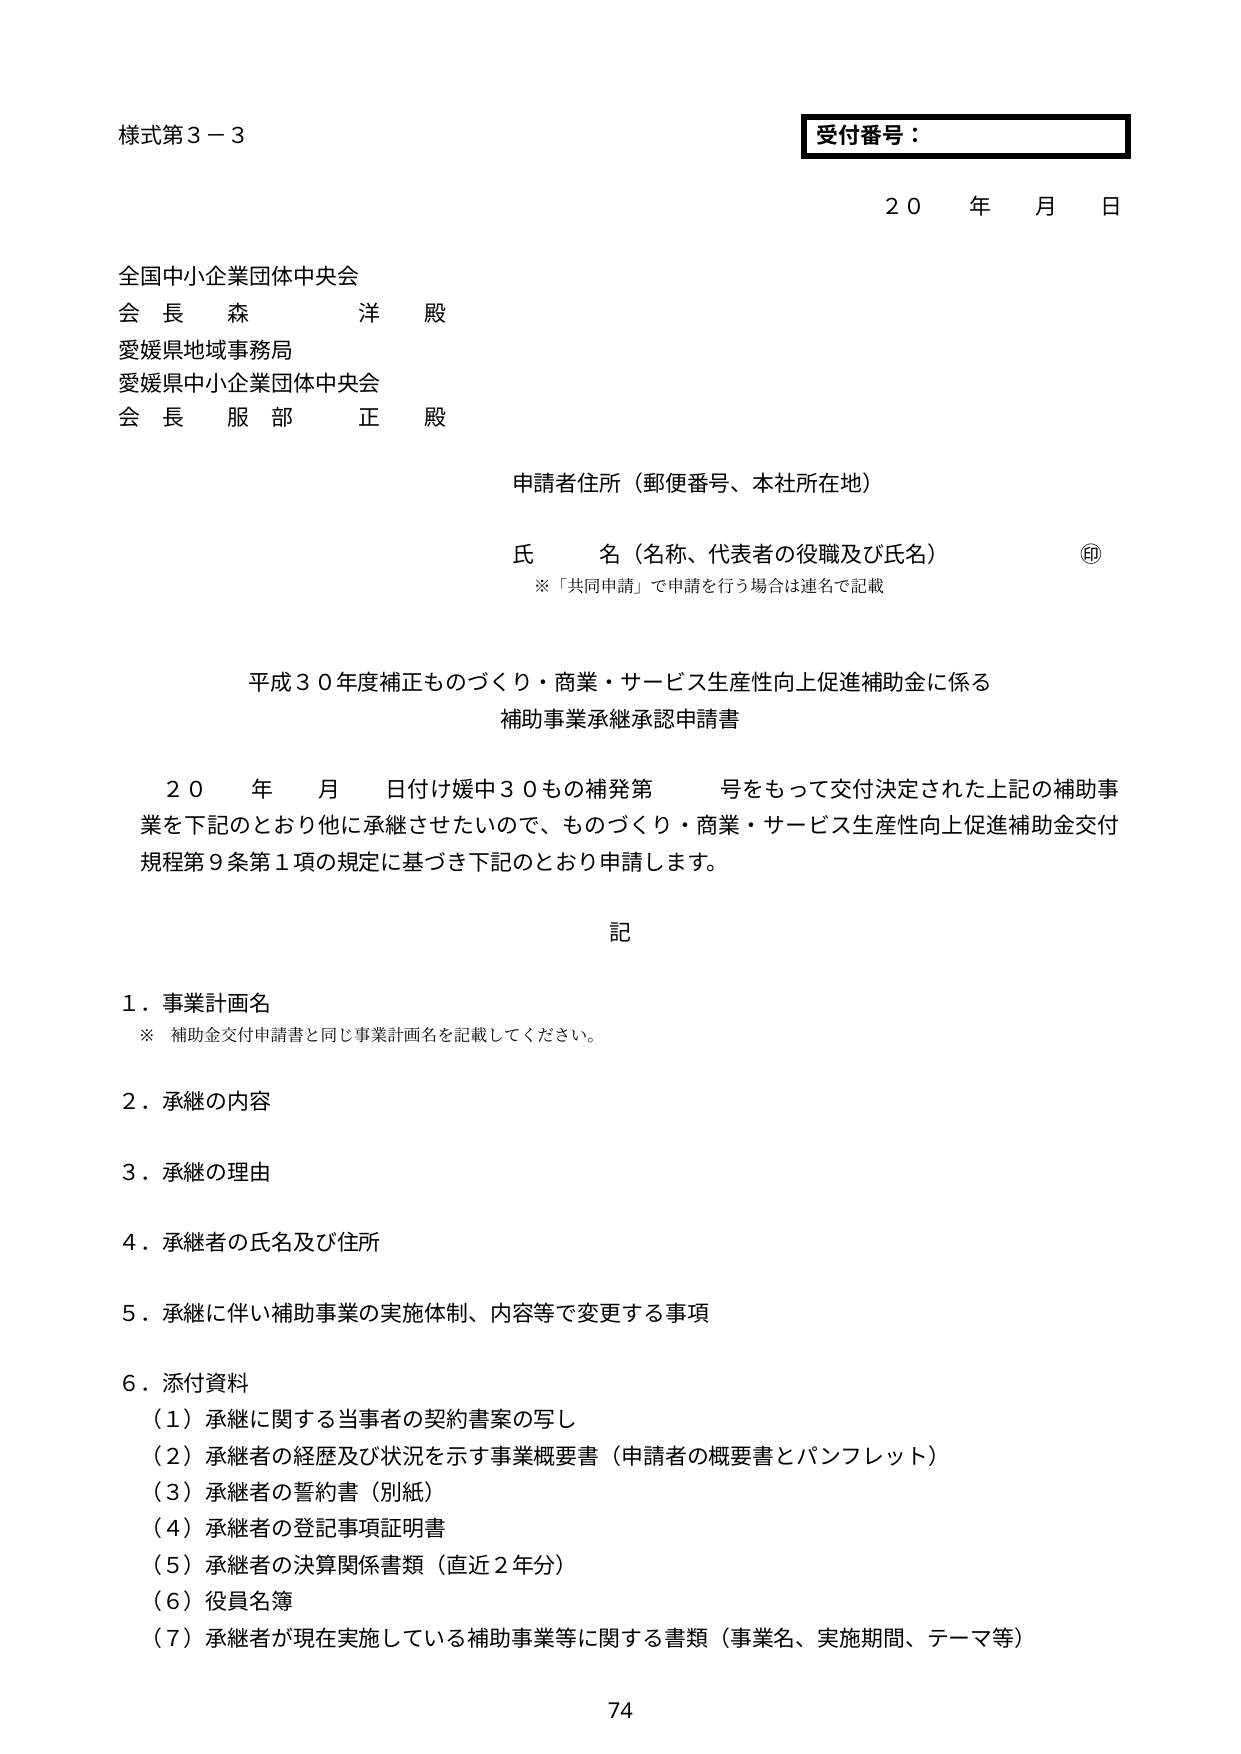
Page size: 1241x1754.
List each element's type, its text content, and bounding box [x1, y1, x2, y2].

text 申請者住所（郵便番号、本社所在地） [118, 466, 1122, 498]
text ２．承継の内容 [118, 1084, 1122, 1116]
text 愛媛県地域事務局 [118, 332, 1122, 365]
text 全国中小企業団体中央会 [118, 259, 1122, 291]
text 会 長 服 部 正 殿 [118, 398, 1122, 432]
text ※ 補助金交付申請書と同じ事業計画名を記載してください。 [140, 1022, 1122, 1046]
text （５）承継者の決算関係書類（直近２年分） [118, 1548, 1122, 1579]
text ５．承継に伴い補助事業の実施体制、内容等で変更する事項 [118, 1296, 1122, 1327]
text （７）承継者が現在実施している補助事業等に関する書類（事業名、実施期間、テーマ等） [118, 1621, 1122, 1652]
text （３）承継者の誓約書（別紙） [118, 1475, 1122, 1507]
text 様式第３－３ [118, 118, 801, 150]
text 記 [118, 915, 1122, 947]
text １．事業計画名 [118, 986, 1122, 1017]
text 氏 名（名称、代表者の役職及び氏名） ㊞ [118, 537, 1122, 568]
text ２０ 年 月 日付け媛中３０もの補発第 号をもって交付決定された上記の補助事業を下記のとおり他に承継させたいので、ものづくり・商業・サービス生産性向上促進補助金交付規程第９条第１項の規定に基づき下記のとおり申請します。 [118, 772, 1122, 876]
text （４）承継者の登記事項証明書 [118, 1511, 1122, 1543]
text ４．承継者の氏名及び住所 [118, 1225, 1122, 1257]
text ６．添付資料 [118, 1366, 1122, 1398]
text 平成３０年度補正ものづくり・商業・サービス生産性向上促進補助金に係る [118, 665, 1122, 697]
text 会 長 森 洋 殿 [118, 296, 1122, 327]
text ３．承継の理由 [118, 1154, 1122, 1186]
text ２０ 年 月 日 [118, 189, 1122, 220]
text 愛媛県中小企業団体中央会 [118, 365, 1122, 398]
text 補助事業承継承認申請書 [118, 702, 1122, 733]
text （６）役員名簿 [118, 1584, 1122, 1616]
text ※「共同申請」で申請を行う場合は連名で記載 [118, 573, 1122, 597]
text （２）承継者の経歴及び状況を示す事業概要書（申請者の概要書とパンフレット） [118, 1439, 1122, 1470]
text （１）承継に関する当事者の契約書案の写し [118, 1402, 1122, 1434]
